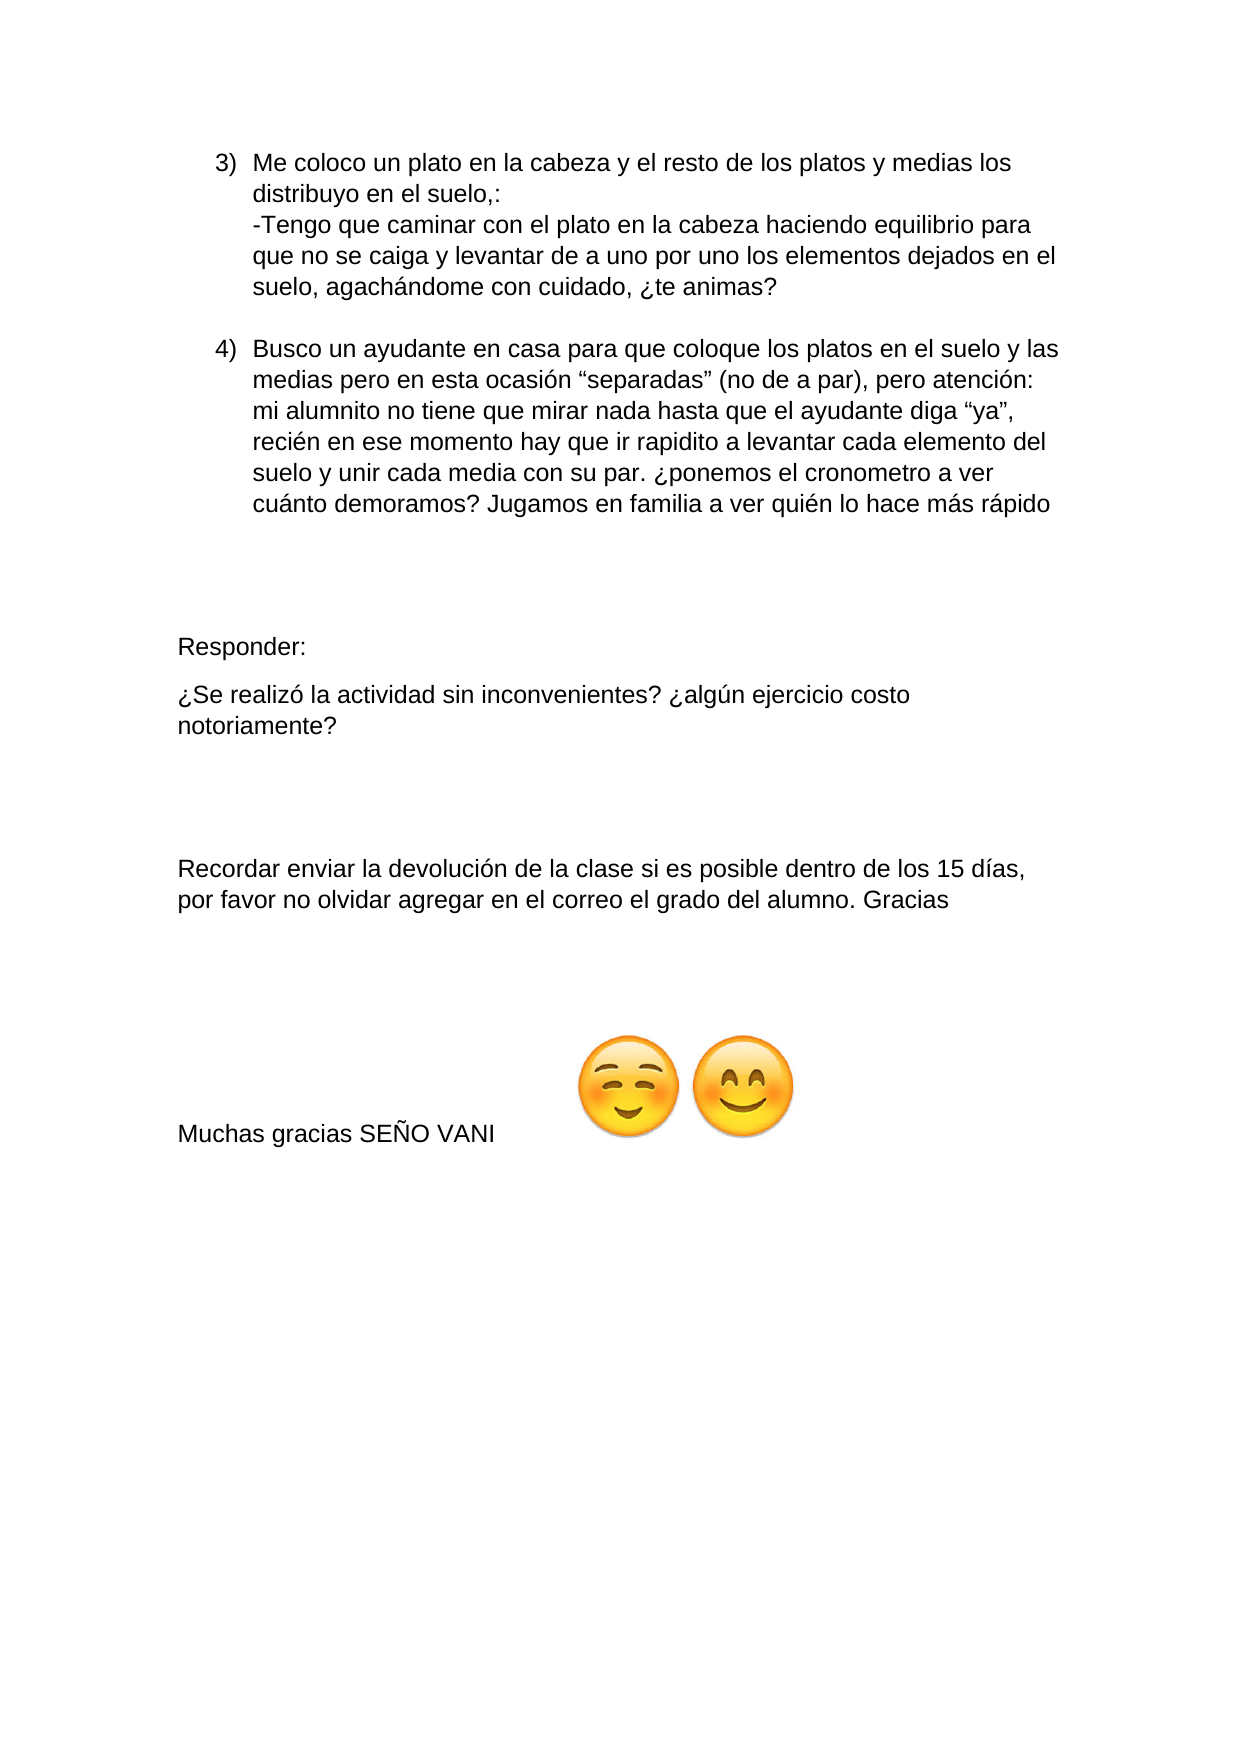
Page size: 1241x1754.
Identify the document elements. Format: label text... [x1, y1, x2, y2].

picture [571, 1028, 800, 1143]
text Muchas gracias SEÑO VANI [177, 1028, 1063, 1148]
text Recordar enviar la devolución de la clase si es posible dentro de los 15 días, por favor no olvidar agregar en el correo el grado del alumno. Gracias [177, 854, 1063, 914]
list -Tengo que caminar con el plato en la cabeza haciendo equilibrio para que no se caiga y levantar de a uno por uno los elementos dejados en el suelo, agachándome con cuidado, ¿te animas? [252, 210, 1063, 301]
list Busco un ayudante en casa para que coloque los platos en el suelo y las medias pero en esta ocasión “separadas” (no de a par), pero atención: mi alumnito no tiene que mirar nada hasta que el ayudante diga “ya”, recién en ese momento hay que ir rapidito a levantar cada elemento del suelo y unir cada media con su par. ¿ponemos el cronometro a ver cuánto demoramos? Jugamos en familia a ver quién lo hace más rápido [215, 334, 1063, 518]
list Me coloco un plato en la cabeza y el resto de los platos y medias los distribuyo en el suelo,: [215, 148, 1063, 207]
text ¿Se realizó la actividad sin inconvenientes? ¿algún ejercicio costo notoriamente? [177, 680, 1063, 740]
text Responder: [177, 632, 1063, 661]
